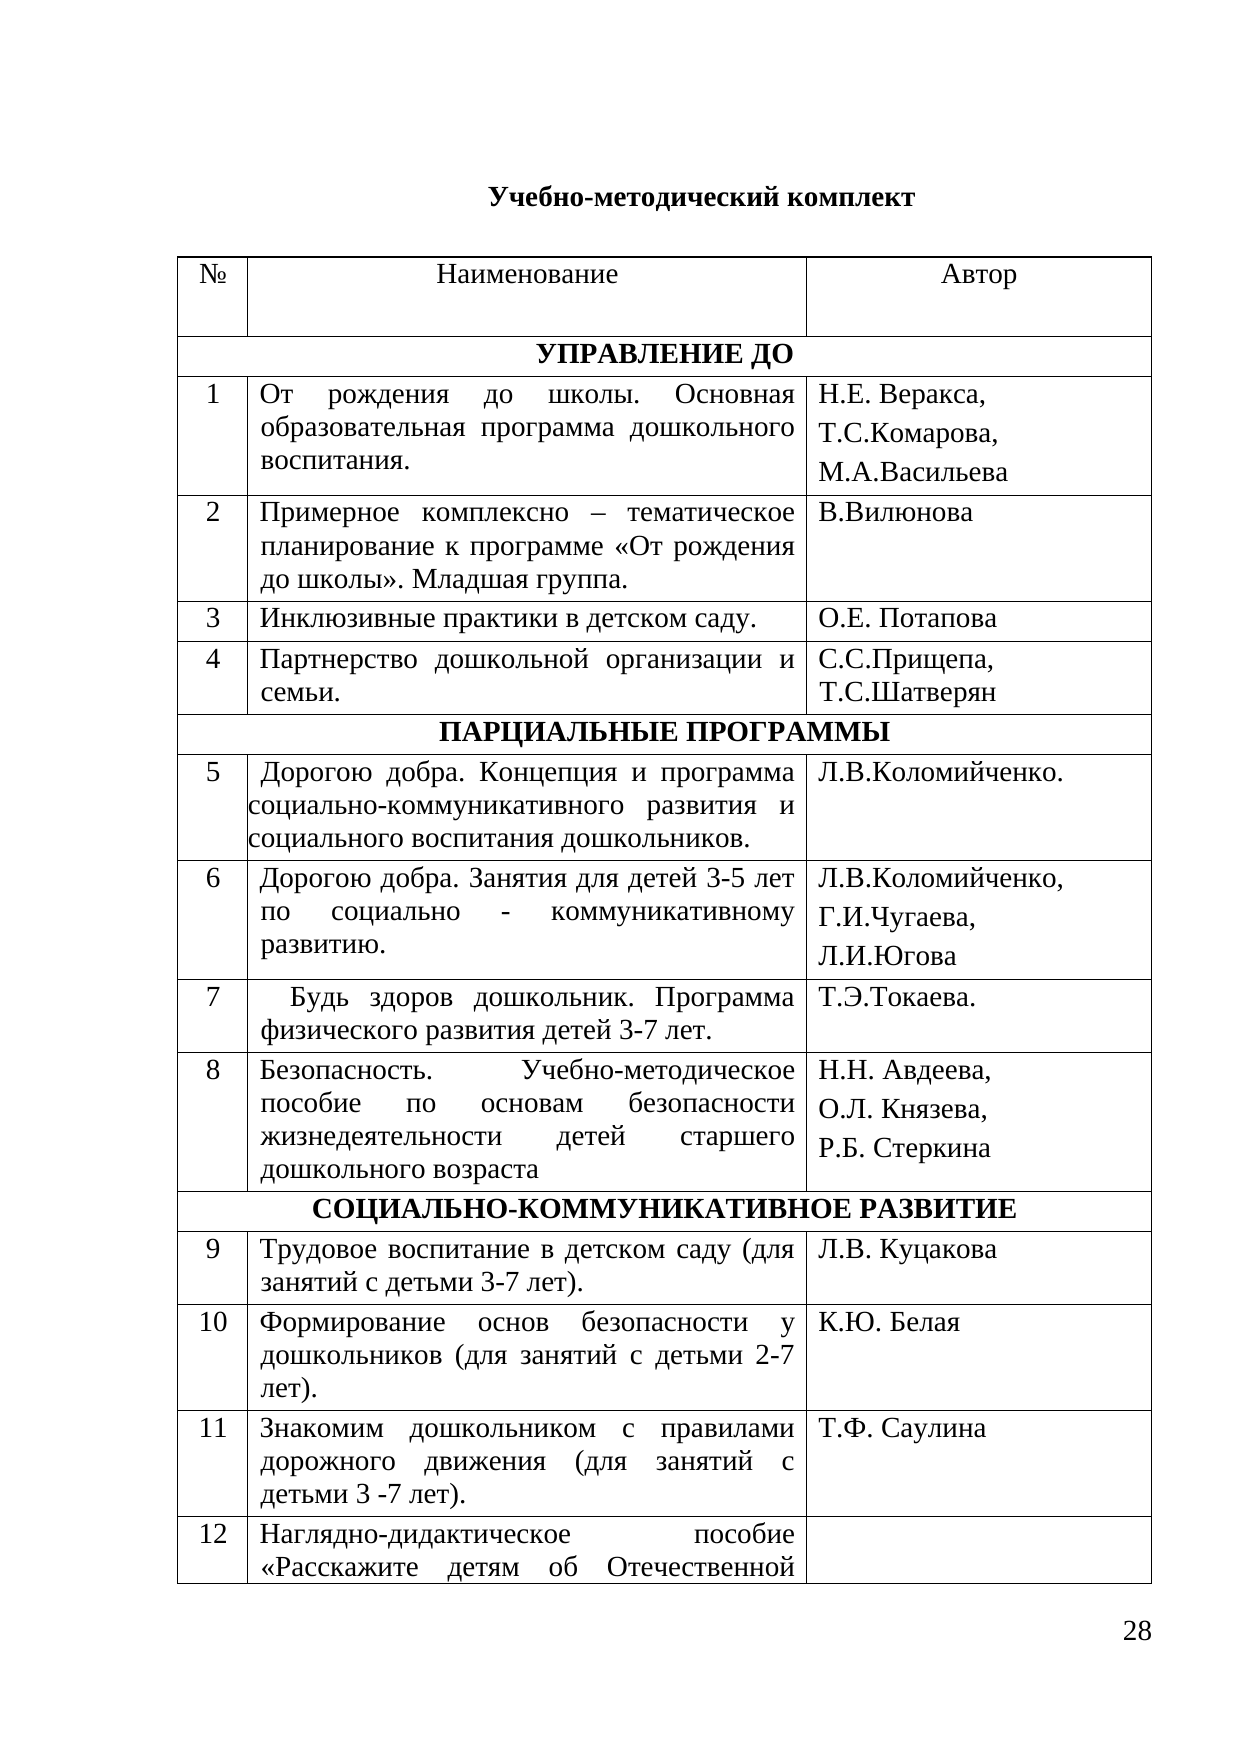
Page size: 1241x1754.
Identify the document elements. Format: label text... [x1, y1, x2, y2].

table_cell [807, 1517, 1151, 1583]
table_cell О.Е. Потапова [807, 602, 1151, 641]
table_cell Дорогою добра. Занятия для детей 3-5 лет по социально - коммуникативному развитию. [248, 861, 806, 979]
table_cell 1 [178, 377, 247, 494]
table_header № [178, 258, 247, 336]
table_cell СОЦИАЛЬНО-КОММУНИКАТИВНОЕ РАЗВИТИЕ [178, 1192, 1151, 1231]
table_cell 5 [178, 755, 247, 860]
table_cell 12 [178, 1517, 247, 1583]
text Учебно-методический комплект [251, 179, 1152, 213]
table_cell 7 [178, 980, 247, 1052]
table_cell 6 [178, 861, 247, 979]
table_cell 11 [178, 1411, 247, 1516]
table_cell С.С.Прищепа, Т.С.Шатверян [807, 642, 1151, 714]
table_cell Формирование основ безопасности у дошкольников (для занятий с детьми 2-7 лет). [248, 1305, 806, 1410]
table_cell Н.Н. Авдеева, О.Л. Князева, Р.Б. Стеркина [807, 1053, 1151, 1191]
table_cell Л.В. Куцакова [807, 1232, 1151, 1304]
table_cell 10 [178, 1305, 247, 1410]
table_cell Т.Э.Токаева. [807, 980, 1151, 1052]
table_cell ПАРЦИАЛЬНЫЕ ПРОГРАММЫ [178, 715, 1151, 754]
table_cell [248, 1517, 806, 1583]
table_cell В.Вилюнова [807, 496, 1151, 601]
table_cell Т.Ф. Саулина [807, 1411, 1151, 1516]
table_cell Знакомим дошкольником с правилами дорожного движения (для занятий с детьми 3 -7 лет). [248, 1411, 806, 1516]
table_cell 4 [178, 642, 247, 714]
table_cell УПРАВЛЕНИЕ ДО [178, 337, 1151, 376]
table_cell 8 [178, 1053, 247, 1191]
table_cell К.Ю. Белая [807, 1305, 1151, 1410]
table_header Автор [807, 258, 1151, 336]
table_cell Л.В.Коломийченко. [807, 755, 1151, 860]
table_cell Н.Е. Веракса, Т.С.Комарова, М.А.Васильева [807, 377, 1151, 494]
table_header Наименование [248, 258, 806, 336]
table_cell От рождения до школы. Основная образовательная программа дошкольного воспитания. [248, 377, 806, 494]
table_cell 9 [178, 1232, 247, 1304]
table_cell Инклюзивные практики в детском саду. [248, 602, 806, 641]
table_cell Л.В.Коломийченко, Г.И.Чугаева, Л.И.Югова [807, 861, 1151, 979]
table_cell 3 [178, 602, 247, 641]
table_cell Трудовое воспитание в детском саду (для занятий с детьми 3-7 лет). [248, 1232, 806, 1304]
table_cell Дорогою добра. Концепция и программа социально-коммуникативного развития и социального воспитания дошкольников. [248, 755, 806, 860]
table_cell Безопасность. Учебно-методическое пособие по основам безопасности жизнедеятельности детей старшего дошкольного возраста [248, 1053, 806, 1191]
table_cell 2 [178, 496, 247, 601]
table_cell Партнерство дошкольной организации и семьи. [248, 642, 806, 714]
table_cell Примерное комплексно – тематическое планирование к программе «От рождения до школы». Младшая группа. [248, 496, 806, 601]
table_cell Будь здоров дошкольник. Программа физического развития детей 3-7 лет. [248, 980, 806, 1052]
